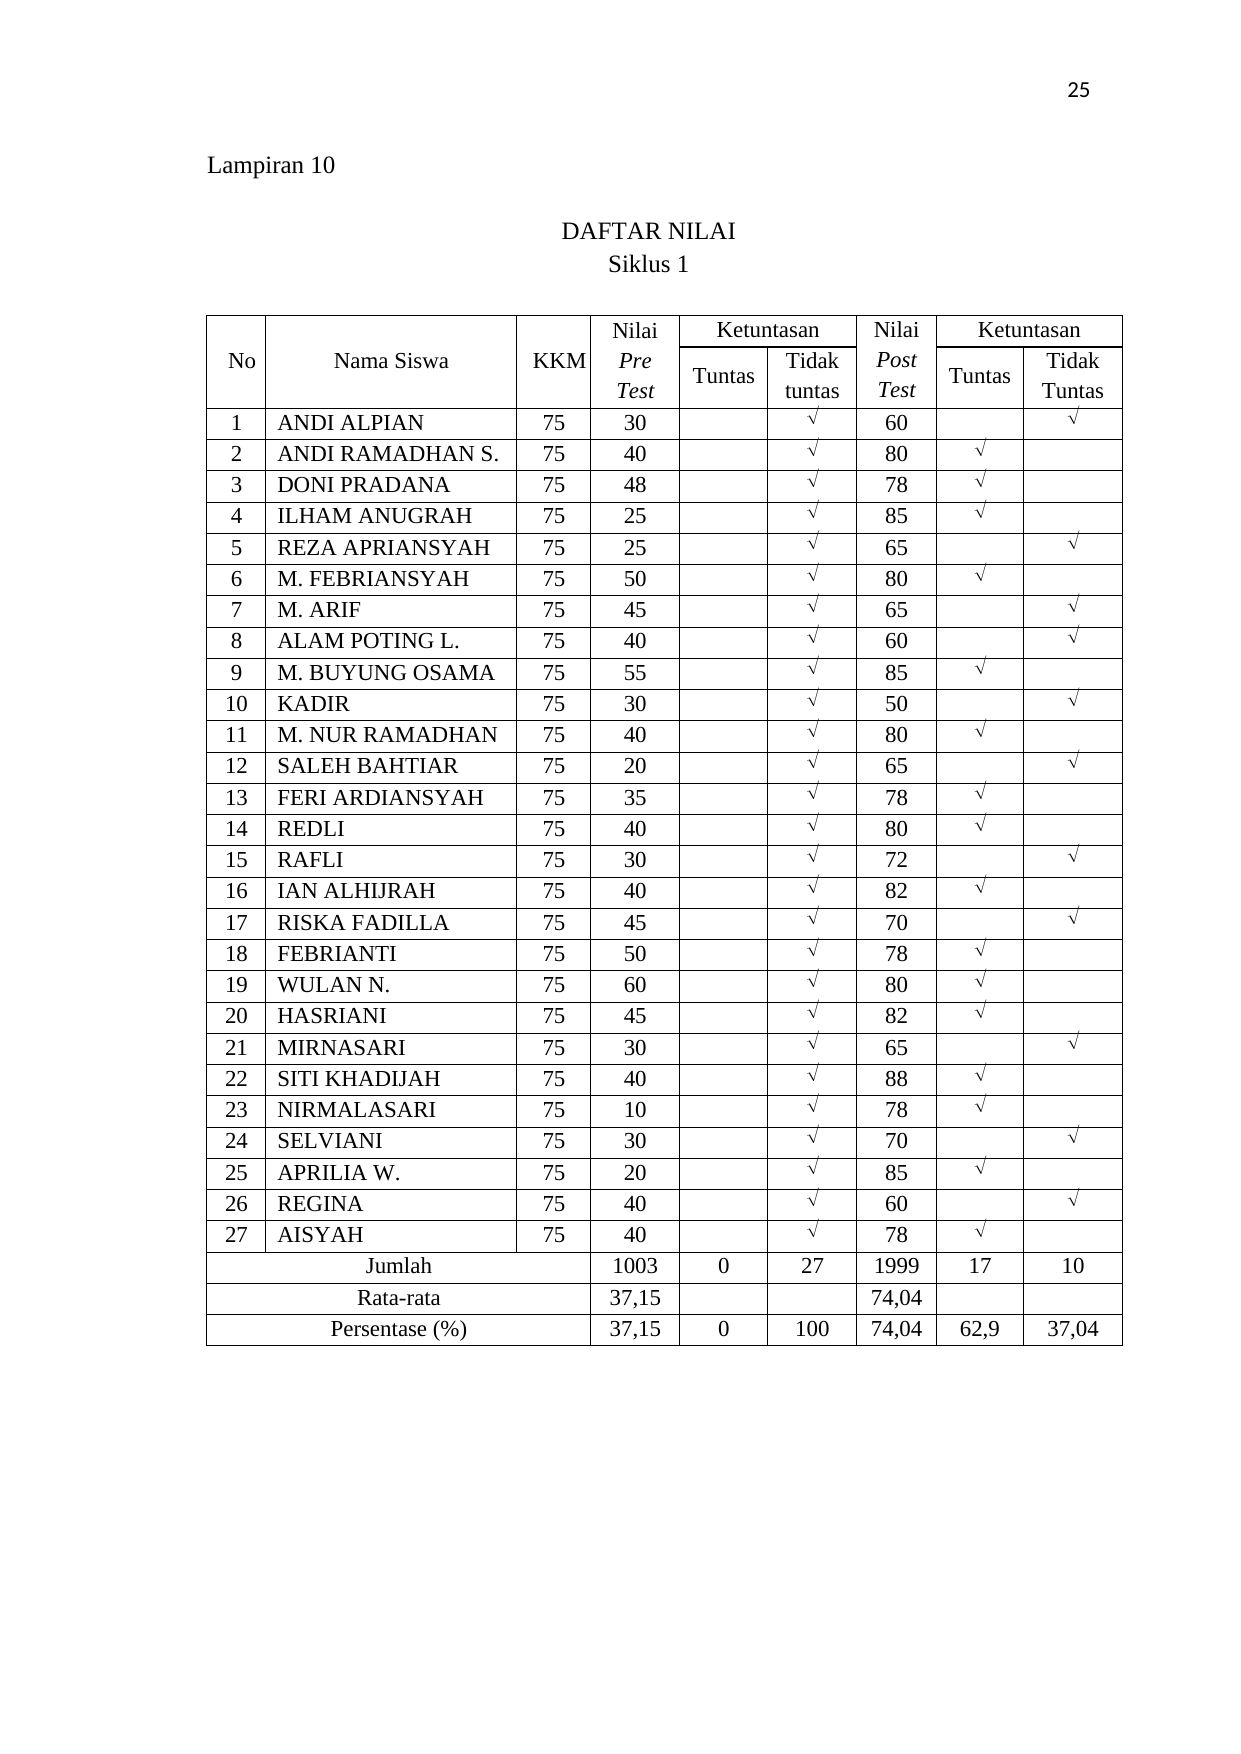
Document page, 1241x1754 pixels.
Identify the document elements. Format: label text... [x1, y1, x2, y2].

table_cell [768, 1284, 856, 1314]
table_cell 75 [517, 596, 590, 627]
table_header No [207, 316, 265, 408]
table_cell [768, 784, 856, 814]
table_cell [768, 1065, 856, 1095]
table_cell [680, 471, 767, 502]
table_cell [768, 503, 856, 533]
table_cell [1024, 659, 1122, 689]
table_cell 37,15 [591, 1315, 679, 1345]
table_cell [680, 659, 767, 689]
table_cell 30 [591, 846, 679, 877]
table_cell NIRMALASARI [266, 1096, 516, 1127]
table_cell [937, 471, 1023, 502]
table_cell 45 [591, 909, 679, 939]
table_cell 75 [517, 1096, 590, 1127]
table_cell 74,04 [857, 1315, 936, 1345]
table_cell [768, 721, 856, 752]
table_cell Tidak tuntas [768, 348, 856, 408]
table_cell M. NUR RAMADHAN [266, 721, 516, 752]
table_cell HASRIANI [266, 1003, 516, 1033]
table_cell [768, 628, 856, 658]
table_cell 6 [207, 565, 265, 595]
table_cell 48 [591, 471, 679, 502]
table_cell SALEH BAHTIAR [266, 753, 516, 783]
table_cell 62,9 [937, 1315, 1023, 1345]
table_cell [1024, 1190, 1122, 1220]
table_cell [1024, 878, 1122, 908]
table_cell [680, 878, 767, 908]
table_cell 37,15 [591, 1284, 679, 1314]
table_cell 75 [517, 1159, 590, 1189]
table_header Nama Siswa [266, 316, 516, 408]
text Siklus 1 [207, 249, 1090, 278]
table_cell 0 [680, 1253, 767, 1283]
table_cell 30 [591, 690, 679, 720]
table_cell 60 [857, 628, 936, 658]
table_cell Rata-rata [207, 1284, 590, 1314]
table_cell 7 [207, 596, 265, 627]
table_cell 75 [517, 940, 590, 970]
table_cell 65 [857, 596, 936, 627]
table_cell [680, 815, 767, 845]
table_cell 20 [207, 1003, 265, 1033]
table_cell 17 [937, 1253, 1023, 1283]
table_cell 8 [207, 628, 265, 658]
table_cell [1024, 753, 1122, 783]
table_cell 27 [768, 1253, 856, 1283]
table_cell REZA APRIANSYAH [266, 534, 516, 564]
table_cell 78 [857, 1096, 936, 1127]
table_cell 78 [857, 1221, 936, 1252]
table_cell 75 [517, 409, 590, 439]
table_cell [768, 815, 856, 845]
table_cell 23 [207, 1096, 265, 1127]
table_cell [1024, 471, 1122, 502]
table_cell [680, 1003, 767, 1033]
table_cell 75 [517, 1034, 590, 1064]
table_cell 65 [857, 534, 936, 564]
table_cell [680, 409, 767, 439]
text DAFTAR NILAI [207, 216, 1090, 245]
table_cell 3 [207, 471, 265, 502]
table_cell 21 [207, 1034, 265, 1064]
table_cell 75 [517, 565, 590, 595]
table_cell [680, 503, 767, 533]
table_cell AISYAH [266, 1221, 516, 1252]
table_cell 16 [207, 878, 265, 908]
table_cell 30 [591, 1034, 679, 1064]
table_cell [1024, 1096, 1122, 1127]
table_cell Persentase (%) [207, 1315, 590, 1345]
table_cell 55 [591, 659, 679, 689]
table_cell ANDI ALPIAN [266, 409, 516, 439]
table_cell DONI PRADANA [266, 471, 516, 502]
table_cell RISKA FADILLA [266, 909, 516, 939]
table_cell 40 [591, 1065, 679, 1095]
table_cell 11 [207, 721, 265, 752]
table_cell KADIR [266, 690, 516, 720]
table_cell 75 [517, 815, 590, 845]
table_cell [1024, 940, 1122, 970]
table_cell [680, 1284, 767, 1314]
table_cell 40 [591, 440, 679, 470]
table_cell 75 [517, 784, 590, 814]
table_cell M. ARIF [266, 596, 516, 627]
table_cell [768, 1128, 856, 1158]
table_cell [937, 409, 1023, 439]
table_cell [937, 565, 1023, 595]
table_cell 40 [591, 1190, 679, 1220]
table_cell 35 [591, 784, 679, 814]
table_cell [680, 1190, 767, 1220]
table_cell [680, 721, 767, 752]
table_cell 82 [857, 1003, 936, 1033]
table_cell [1024, 503, 1122, 533]
table_cell [768, 753, 856, 783]
table_cell [680, 534, 767, 564]
table_cell 78 [857, 784, 936, 814]
table_cell [937, 1128, 1023, 1158]
table_cell [937, 1096, 1023, 1127]
table_cell 75 [517, 878, 590, 908]
table_cell 4 [207, 503, 265, 533]
table_cell 30 [591, 1128, 679, 1158]
table_cell [768, 565, 856, 595]
table_cell 2 [207, 440, 265, 470]
table_cell [937, 1284, 1023, 1314]
table_header Nilai Post Test [857, 316, 936, 408]
table_cell [680, 940, 767, 970]
table_cell [680, 1065, 767, 1095]
table_cell ALAM POTING L. [266, 628, 516, 658]
table_cell 75 [517, 1128, 590, 1158]
table_cell 1003 [591, 1253, 679, 1283]
table_cell [680, 971, 767, 1002]
table_cell WULAN N. [266, 971, 516, 1002]
table_cell [1024, 440, 1122, 470]
table_cell REDLI [266, 815, 516, 845]
table_cell [937, 1034, 1023, 1064]
table_cell 24 [207, 1128, 265, 1158]
table_cell [937, 909, 1023, 939]
table_cell [680, 1221, 767, 1252]
table_cell 75 [517, 846, 590, 877]
table_cell [768, 1159, 856, 1189]
table_cell [680, 596, 767, 627]
table_cell [768, 534, 856, 564]
table_cell [768, 1096, 856, 1127]
table_cell 50 [591, 940, 679, 970]
table_cell [1024, 784, 1122, 814]
table_cell 5 [207, 534, 265, 564]
table_cell RAFLI [266, 846, 516, 877]
table_cell 20 [591, 1159, 679, 1189]
table_cell 60 [857, 1190, 936, 1220]
table_cell [768, 659, 856, 689]
table_cell 40 [591, 1221, 679, 1252]
table_cell [768, 1221, 856, 1252]
table_cell [680, 565, 767, 595]
table_cell 70 [857, 909, 936, 939]
table_cell M. FEBRIANSYAH [266, 565, 516, 595]
table_cell [1024, 409, 1122, 439]
table_cell [1024, 909, 1122, 939]
table_cell [1024, 628, 1122, 658]
table_cell 14 [207, 815, 265, 845]
table_cell [768, 409, 856, 439]
table_cell 15 [207, 846, 265, 877]
table_cell 40 [591, 878, 679, 908]
table_cell [680, 440, 767, 470]
table_cell [768, 1034, 856, 1064]
table_cell [937, 940, 1023, 970]
table_cell SELVIANI [266, 1128, 516, 1158]
table_cell [1024, 815, 1122, 845]
table_cell SITI KHADIJAH [266, 1065, 516, 1095]
table_cell 40 [591, 815, 679, 845]
table_cell [680, 1159, 767, 1189]
table_cell 75 [517, 440, 590, 470]
table_cell [1024, 596, 1122, 627]
table_cell [937, 1159, 1023, 1189]
table_header KKM [517, 316, 590, 408]
table_header Ketuntasan [680, 316, 856, 346]
table_cell 40 [591, 628, 679, 658]
table_cell 78 [857, 471, 936, 502]
table_cell ILHAM ANUGRAH [266, 503, 516, 533]
table_cell 22 [207, 1065, 265, 1095]
table_cell 25 [591, 503, 679, 533]
table_cell [937, 784, 1023, 814]
table_cell Tidak Tuntas [1024, 348, 1122, 408]
table_cell [937, 659, 1023, 689]
table_cell [937, 596, 1023, 627]
table_cell 75 [517, 721, 590, 752]
table_cell 12 [207, 753, 265, 783]
table_cell [1024, 846, 1122, 877]
table_cell 75 [517, 1190, 590, 1220]
table_cell [937, 971, 1023, 1002]
table_cell [937, 503, 1023, 533]
table_cell [1024, 1003, 1122, 1033]
text Lampiran 10 [207, 150, 1090, 179]
table_cell [680, 784, 767, 814]
table_cell 75 [517, 471, 590, 502]
table_cell [768, 1003, 856, 1033]
table_cell 88 [857, 1065, 936, 1095]
table_cell [768, 596, 856, 627]
table_cell [937, 690, 1023, 720]
table_cell 65 [857, 1034, 936, 1064]
table_cell 40 [591, 721, 679, 752]
table_cell 0 [680, 1315, 767, 1345]
table_cell 85 [857, 1159, 936, 1189]
table_cell 26 [207, 1190, 265, 1220]
table_cell [1024, 565, 1122, 595]
table_cell [1024, 690, 1122, 720]
table_cell 10 [591, 1096, 679, 1127]
table_cell [1024, 1034, 1122, 1064]
table_cell 37,04 [1024, 1315, 1122, 1345]
table_cell 13 [207, 784, 265, 814]
table_cell 25 [591, 534, 679, 564]
table_cell 1999 [857, 1253, 936, 1283]
table_cell [680, 1128, 767, 1158]
table_cell 75 [517, 534, 590, 564]
table_cell [937, 878, 1023, 908]
table_cell [680, 628, 767, 658]
table_cell 80 [857, 565, 936, 595]
table_cell 74,04 [857, 1284, 936, 1314]
table_cell [680, 1096, 767, 1127]
table_cell 9 [207, 659, 265, 689]
table_cell [1024, 971, 1122, 1002]
table_cell 10 [1024, 1253, 1122, 1283]
table_cell 1 [207, 409, 265, 439]
table_cell [1024, 1065, 1122, 1095]
table_cell [1024, 721, 1122, 752]
table_cell 25 [207, 1159, 265, 1189]
table_cell 75 [517, 1065, 590, 1095]
table_cell 75 [517, 971, 590, 1002]
table_cell 85 [857, 659, 936, 689]
table_cell [937, 846, 1023, 877]
table_cell MIRNASARI [266, 1034, 516, 1064]
table_cell 70 [857, 1128, 936, 1158]
table_cell 75 [517, 690, 590, 720]
table_cell 18 [207, 940, 265, 970]
table_cell 100 [768, 1315, 856, 1345]
table_cell 20 [591, 753, 679, 783]
table_cell [937, 1065, 1023, 1095]
table_cell [768, 940, 856, 970]
table_cell [1024, 1159, 1122, 1189]
table_cell 60 [591, 971, 679, 1002]
table_cell [1024, 1284, 1122, 1314]
table_cell 85 [857, 503, 936, 533]
table_header Nilai Pre Test [591, 316, 679, 408]
table_cell [937, 440, 1023, 470]
table_cell 27 [207, 1221, 265, 1252]
table_cell 50 [857, 690, 936, 720]
table_cell 30 [591, 409, 679, 439]
table_cell 45 [591, 1003, 679, 1033]
table_cell [1024, 1221, 1122, 1252]
table_cell 65 [857, 753, 936, 783]
table_cell [768, 440, 856, 470]
table_cell 75 [517, 1221, 590, 1252]
table_cell 80 [857, 971, 936, 1002]
table_cell [680, 753, 767, 783]
table_cell 10 [207, 690, 265, 720]
table_cell REGINA [266, 1190, 516, 1220]
table_cell [680, 1034, 767, 1064]
table_cell [768, 471, 856, 502]
table_cell [680, 909, 767, 939]
table_header Ketuntasan [937, 316, 1122, 346]
table_cell [768, 909, 856, 939]
table_cell 75 [517, 659, 590, 689]
table_cell 80 [857, 721, 936, 752]
table_cell APRILIA W. [266, 1159, 516, 1189]
table_cell Tuntas [937, 348, 1023, 408]
table_cell [768, 846, 856, 877]
table_cell 72 [857, 846, 936, 877]
table_cell 82 [857, 878, 936, 908]
table_cell [937, 628, 1023, 658]
table_cell FERI ARDIANSYAH [266, 784, 516, 814]
table_cell [768, 690, 856, 720]
table_cell Tuntas [680, 348, 767, 408]
table_cell [768, 971, 856, 1002]
table_cell 45 [591, 596, 679, 627]
table_cell [768, 1190, 856, 1220]
table_cell [937, 534, 1023, 564]
table_cell 75 [517, 753, 590, 783]
table_cell 80 [857, 440, 936, 470]
table_cell M. BUYUNG OSAMA [266, 659, 516, 689]
table_cell 75 [517, 909, 590, 939]
table_cell [937, 721, 1023, 752]
table_cell 75 [517, 503, 590, 533]
table_cell 60 [857, 409, 936, 439]
table_cell FEBRIANTI [266, 940, 516, 970]
table_cell IAN ALHIJRAH [266, 878, 516, 908]
table_cell 80 [857, 815, 936, 845]
table_cell [1024, 534, 1122, 564]
table_cell 78 [857, 940, 936, 970]
table_cell [680, 690, 767, 720]
table_cell 50 [591, 565, 679, 595]
table_cell [937, 753, 1023, 783]
table_cell 75 [517, 1003, 590, 1033]
table_cell Jumlah [207, 1253, 590, 1283]
table_cell 75 [517, 628, 590, 658]
table_cell [1024, 1128, 1122, 1158]
table_cell [937, 815, 1023, 845]
table_cell [937, 1190, 1023, 1220]
table_cell ANDI RAMADHAN S. [266, 440, 516, 470]
table_cell [937, 1003, 1023, 1033]
table_cell [937, 1221, 1023, 1252]
table_cell [768, 878, 856, 908]
table_cell 19 [207, 971, 265, 1002]
table_cell 17 [207, 909, 265, 939]
table_cell [680, 846, 767, 877]
